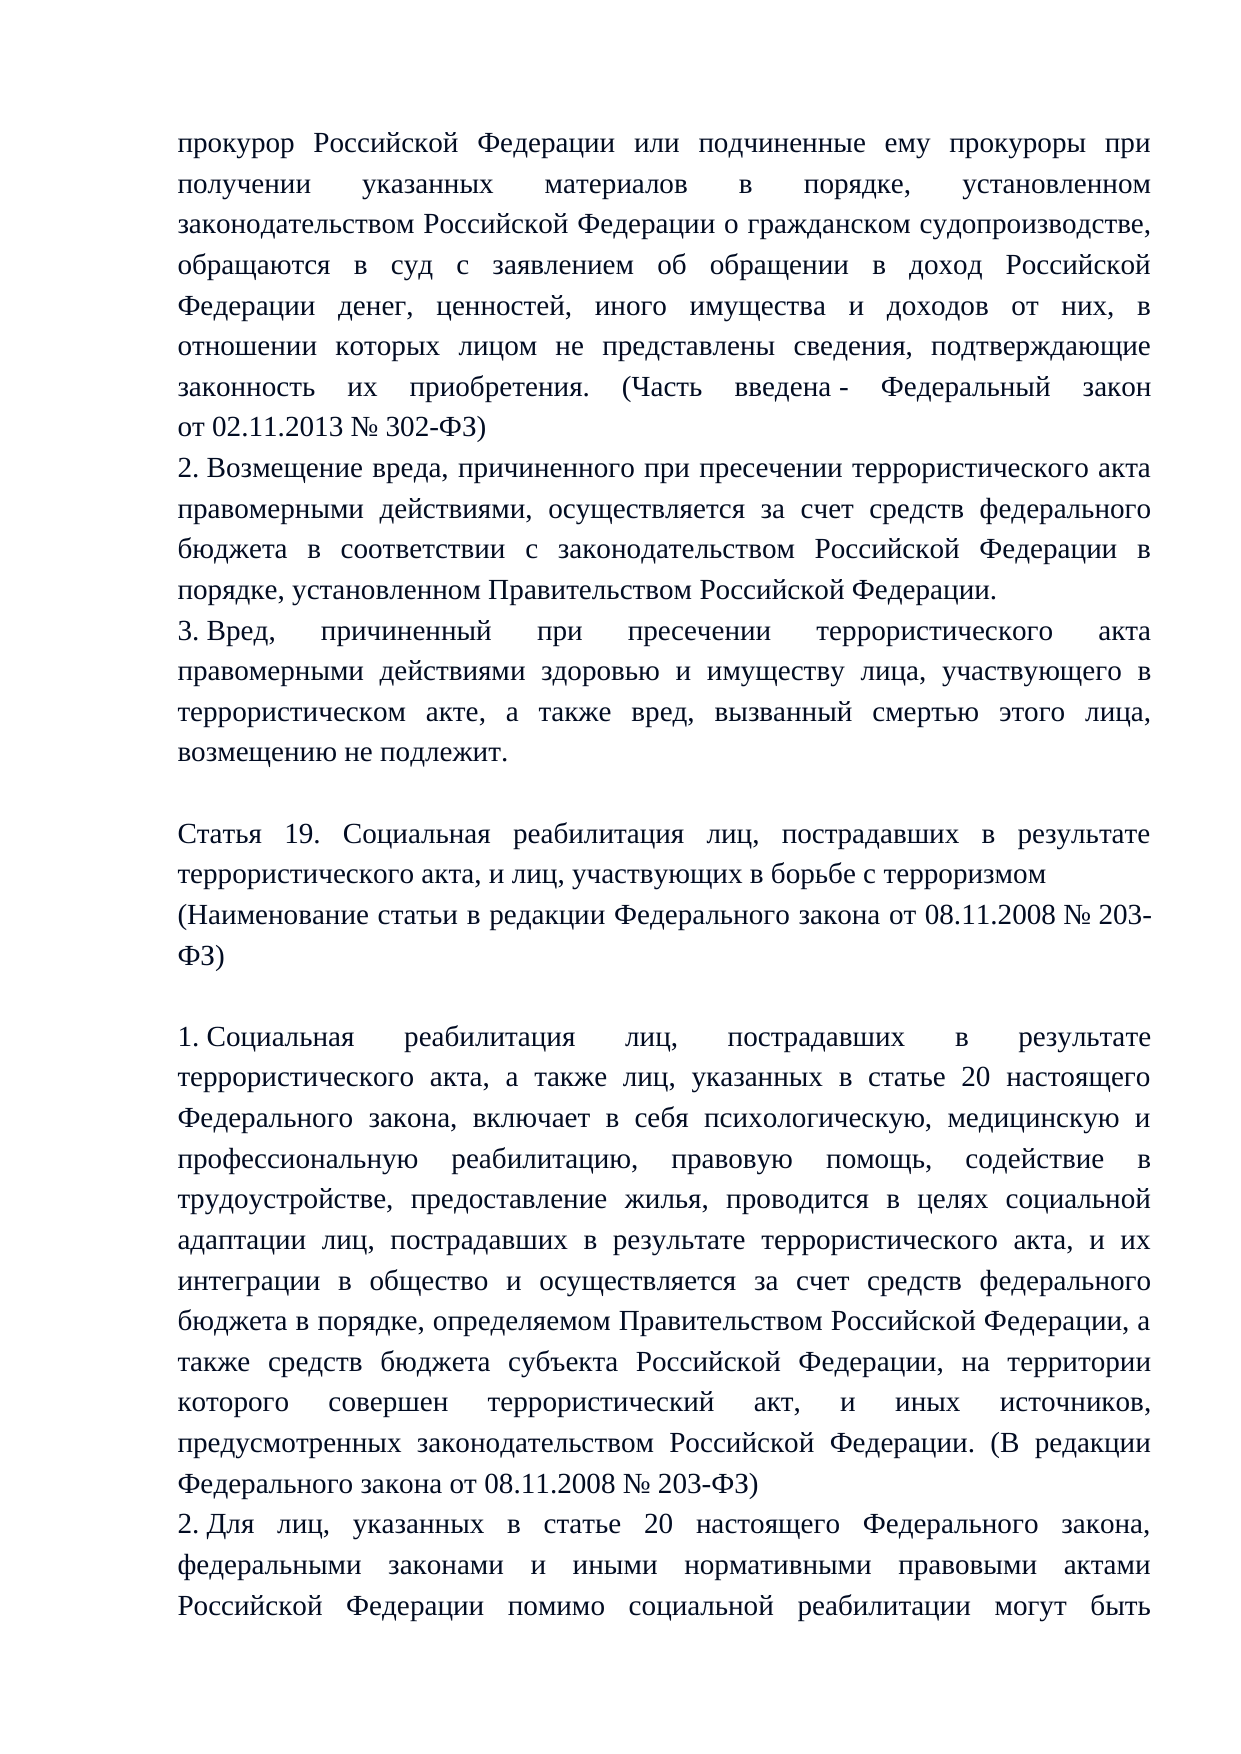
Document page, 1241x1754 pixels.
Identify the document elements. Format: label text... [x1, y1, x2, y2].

text Статья 19. Социальная реабилитация лиц, пострадавших в результате террористического акта, и лиц, участвующих в борьбе с терроризмом [177, 809, 1152, 890]
text 1. Социальная реабилитация лиц, пострадавших в результате террористического акта, а также лиц, указанных в статье 20 настоящего Федерального закона, включает в себя психологическую, медицинскую и профессиональную реабилитацию, правовую помощь, содействие в трудоустройстве, предоставление жилья, проводится в целях социальной адаптации лиц, пострадавших в результате террористического акта, и их интеграции в общество и осуществляется за счет средств федерального бюджета в порядке, определяемом Правительством Российской Федерации, а также средств бюджета субъекта Российской Федерации, на территории которого совершен террористический акт, и иных источников, предусмотренных законодательством Российской Федерации. (В редакции Федерального закона от 08.11.2008 № 203-ФЗ) [177, 1012, 1152, 1499]
text 3. Вред, причиненный при пресечении террористического акта правомерными действиями здоровью и имуществу лица, участвующего в террористическом акте, а также вред, вызванный смертью этого лица, возмещению не подлежит. [177, 606, 1152, 768]
text 2. Возмещение вреда, причиненного при пресечении террористического акта правомерными действиями, осуществляется за счет средств федерального бюджета в соответствии с законодательством Российской Федерации в порядке, установленном Правительством Российской Федерации. [177, 443, 1152, 606]
text (Наименование статьи в редакции Федерального закона от 08.11.2008 № 203-ФЗ) [177, 890, 1152, 971]
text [177, 118, 1152, 443]
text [177, 1499, 1152, 1621]
